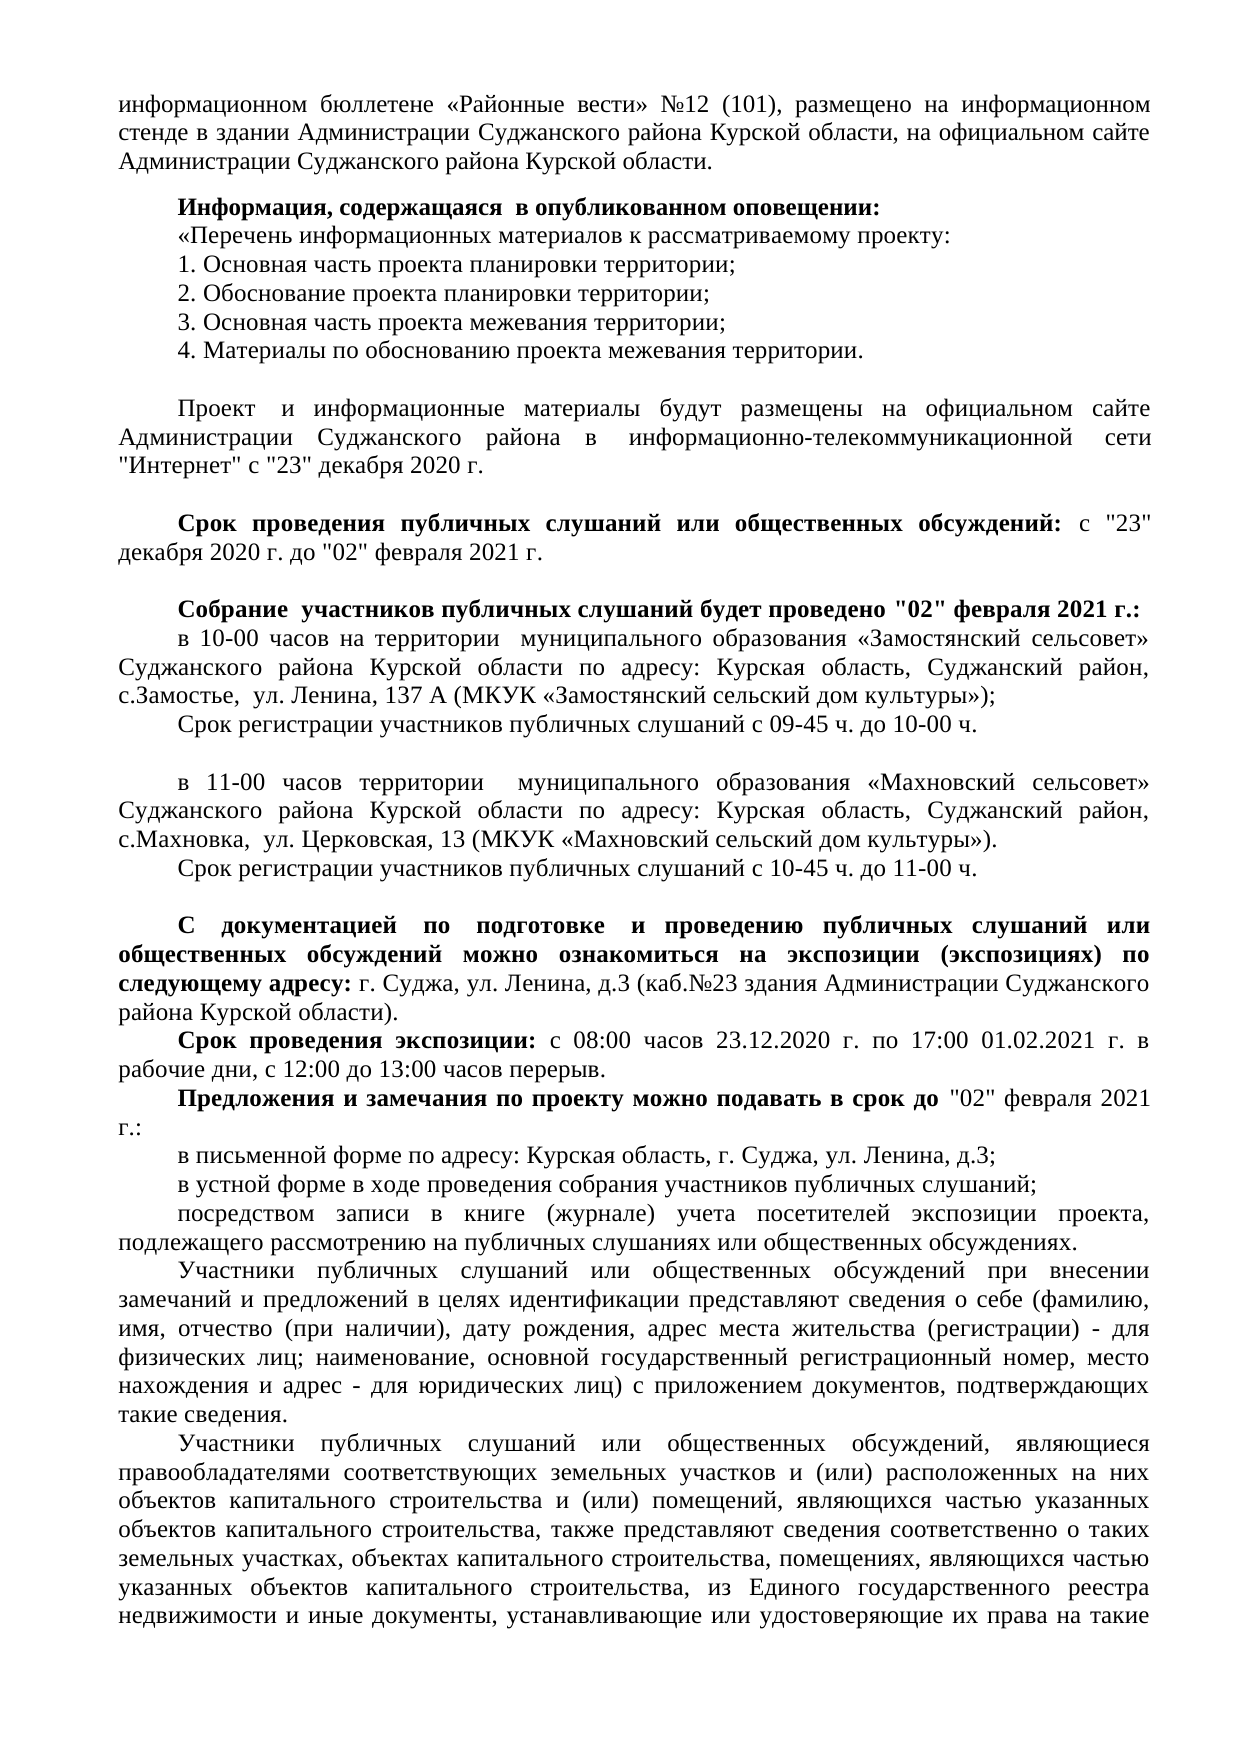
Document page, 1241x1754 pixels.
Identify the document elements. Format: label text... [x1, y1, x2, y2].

text «Перечень информационных материалов к рассматриваемому проекту: [118, 220, 1152, 249]
text 2. Обоснование проекта планировки территории; [118, 278, 1152, 307]
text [118, 1428, 1152, 1629]
text в 11-00 часов территории муниципального образования «Махновский сельсовет» Суджанского района Курской области по адресу: Курская область, Суджанский район, с.Махновка, ул. Церковская, 13 (МКУК «Махновский сельский дом культуры»). [118, 767, 1152, 853]
text Собрание участников публичных слушаний будет проведено "02" февраля 2021 г.: [118, 594, 1152, 623]
text в письменной форме по адресу: Курская область, г. Суджа, ул. Ленина, д.3; [118, 1140, 1152, 1169]
text в устной форме в ходе проведения собрания участников публичных слушаний; [118, 1169, 1152, 1198]
text 1. Основная часть проекта планировки территории; [118, 249, 1152, 278]
text 4. Материалы по обоснованию проекта межевания территории. [118, 335, 1152, 364]
text Срок проведения экспозиции: с 08:00 часов 23.12.2020 г. по 17:00 01.02.2021 г. в рабочие дни, с 12:00 до 13:00 часов перерыв. [118, 1025, 1152, 1083]
text Участники публичных слушаний или общественных обсуждений при внесении замечаний и предложений в целях идентификации представляют сведения о себе (фамилию, имя, отчество (при наличии), дату рождения, адрес места жительства (регистрации) - для физических лиц; наименование, основной государственный регистрационный номер, место нахождения и адрес - для юридических лиц) с приложением документов, подтверждающих такие сведения. [118, 1255, 1152, 1428]
text Проект и информационные материалы будут размещены на официальном сайте Администрации Суджанского района в информационно-телекоммуникационной сети "Интернет" с "23" декабря 2020 г. [118, 393, 1152, 479]
text Информация, содержащаяся в опубликованном оповещении: [118, 192, 1152, 220]
text Предложения и замечания по проекту можно подавать в срок до "02" февраля 2021 г.: [118, 1083, 1152, 1140]
text С документацией по подготовке и проведению публичных слушаний или общественных обсуждений можно ознакомиться на экспозиции (экспозициях) по следующему адресу: г. Суджа, ул. Ленина, д.3 (каб.№23 здания Администрации Суджанского района Курской области). [118, 910, 1152, 1025]
text Срок регистрации участников публичных слушаний с 09-45 ч. до 10-00 ч. [118, 709, 1152, 738]
text Срок регистрации участников публичных слушаний с 10-45 ч. до 11-00 ч. [118, 853, 1152, 882]
text Срок проведения публичных слушаний или общественных обсуждений: с "23" декабря 2020 г. до "02" февраля 2021 г. [118, 508, 1152, 565]
text 3. Основная часть проекта межевания территории; [118, 307, 1152, 335]
text посредством записи в книге (журнале) учета посетителей экспозиции проекта, подлежащего рассмотрению на публичных слушаниях или общественных обсуждениях. [118, 1198, 1152, 1255]
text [118, 89, 1152, 175]
text в 10-00 часов на территории муниципального образования «Замостянский сельсовет» Суджанского района Курской области по адресу: Курская область, Суджанский район, с.Замостье, ул. Ленина, 137 А (МКУК «Замостянский сельский дом культуры»); [118, 623, 1152, 709]
